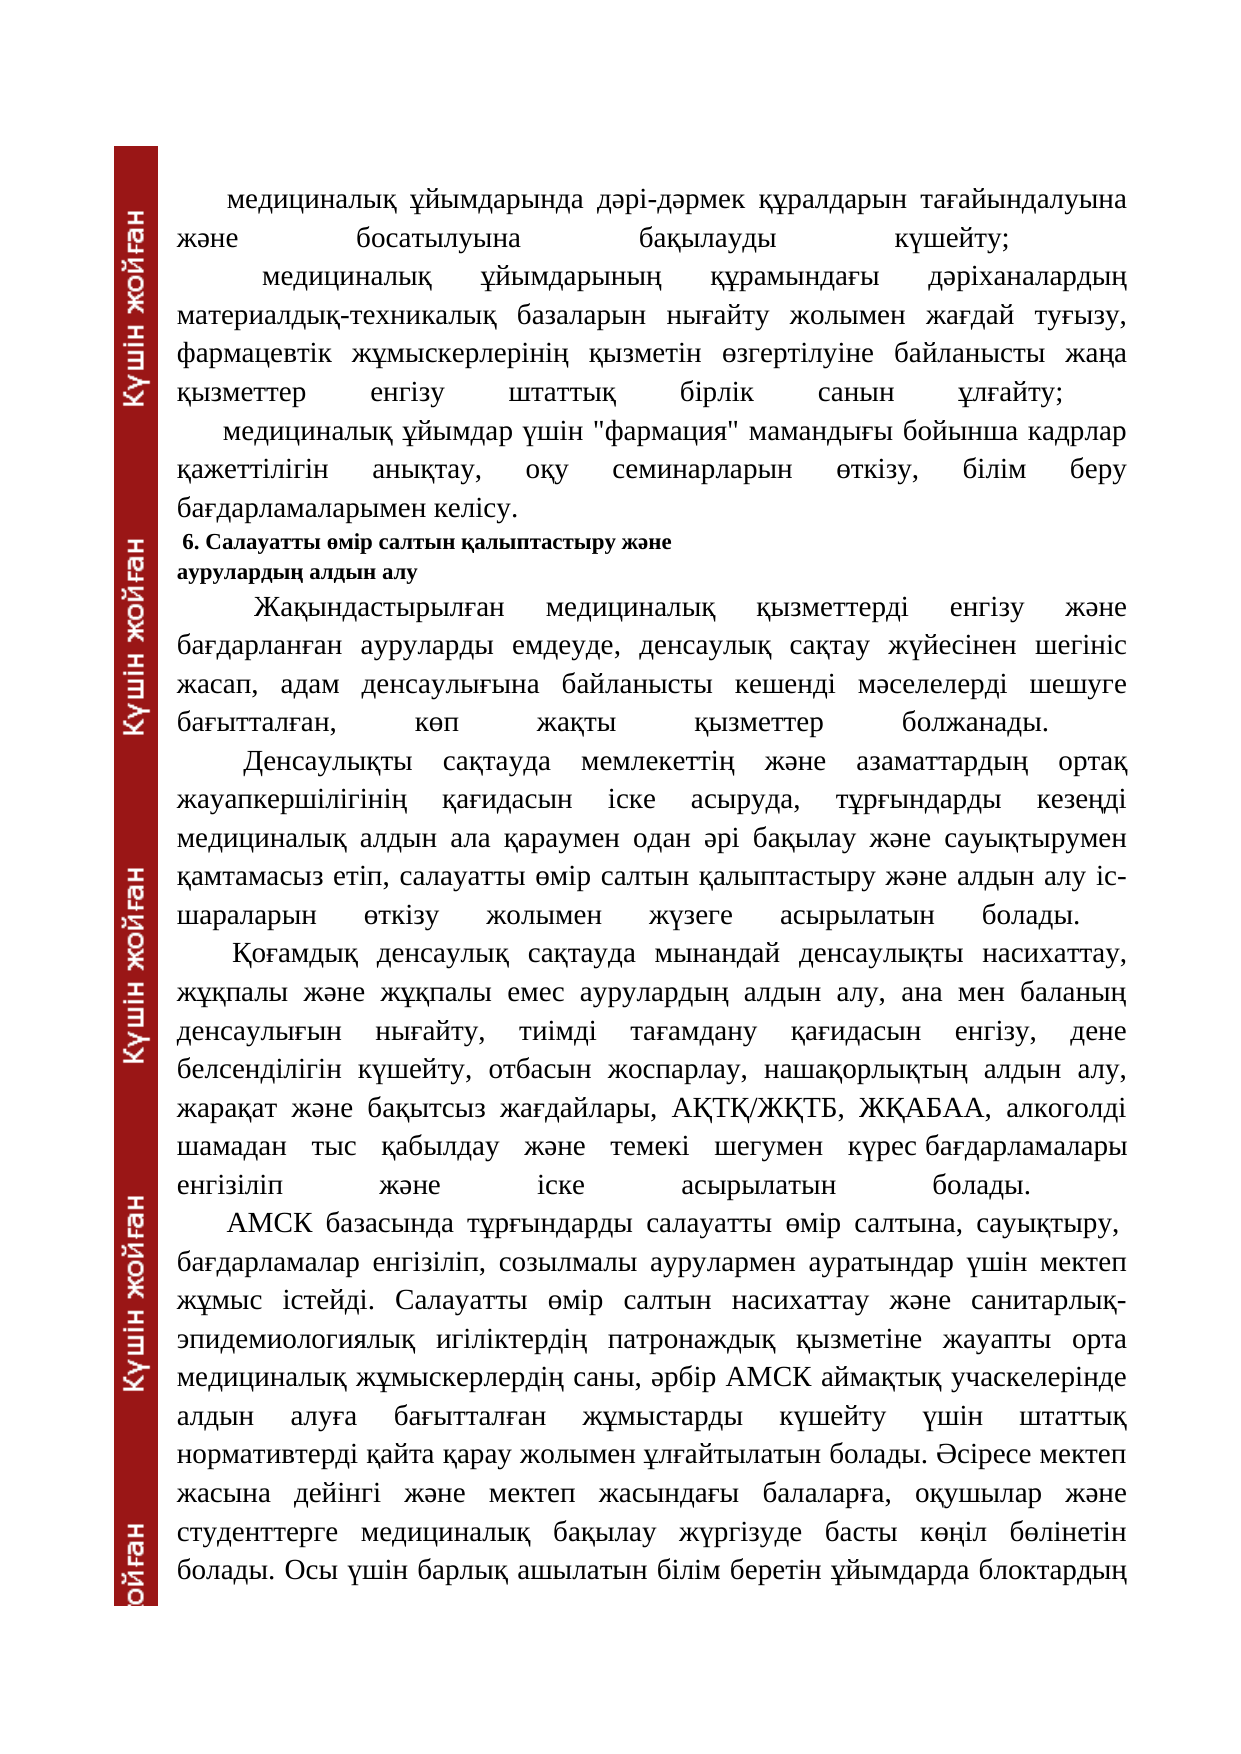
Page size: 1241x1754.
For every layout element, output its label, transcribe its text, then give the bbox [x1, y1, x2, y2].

picture [114, 1586, 158, 1606]
picture [114, 523, 158, 528]
picture [114, 585, 158, 589]
text 6. Салауатты өмір салтын қалыптастыру және аурулардың алдын алу [112, 528, 1128, 585]
picture [114, 146, 158, 150]
